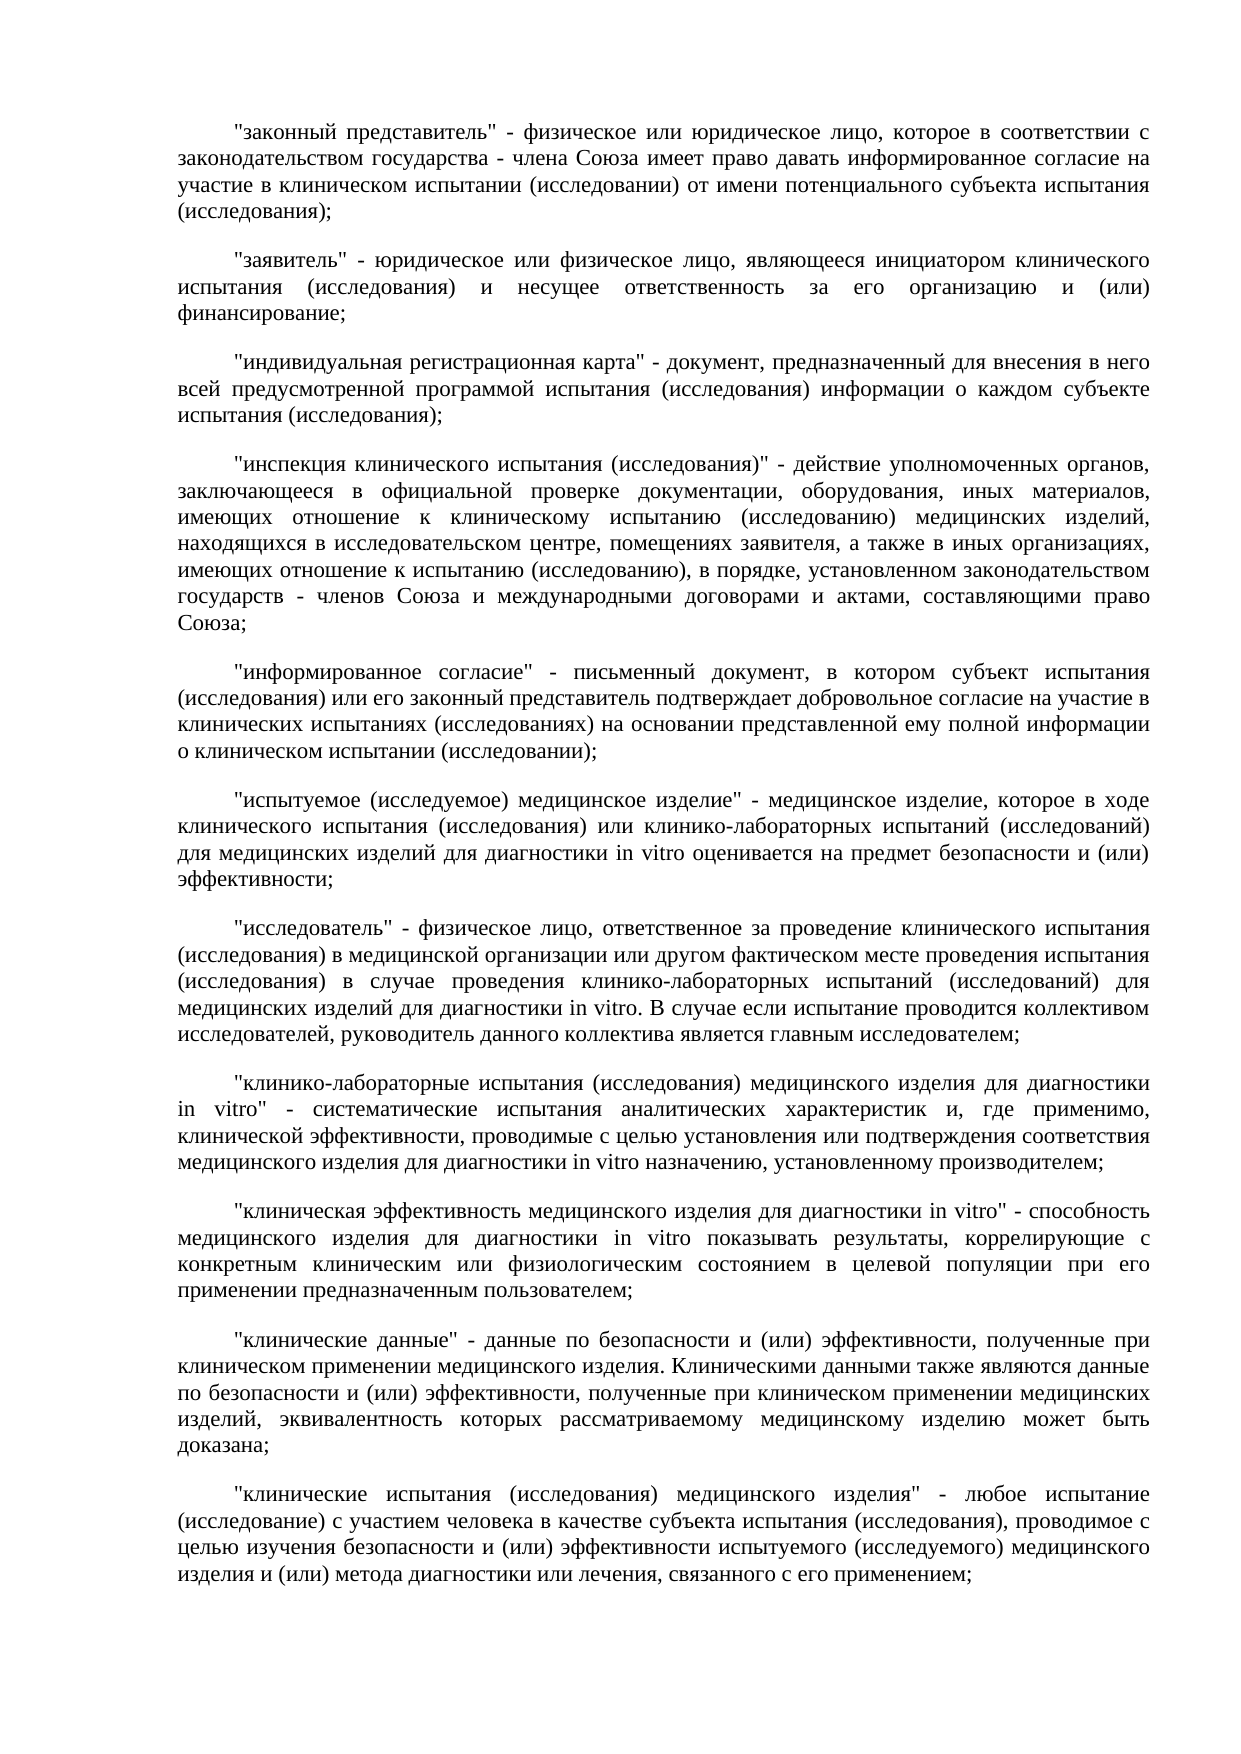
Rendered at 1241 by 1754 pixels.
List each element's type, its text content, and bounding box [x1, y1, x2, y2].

text "клинические данные" - данные по безопасности и (или) эффективности, полученные при клиническом применении медицинского изделия. Клиническими данными также являются данные по безопасности и (или) эффективности, полученные при клиническом применении медицинских изделий, эквивалентность которых рассматриваемому медицинскому изделию может быть доказана; [177, 1326, 1152, 1458]
text "индивидуальная регистрационная карта" - документ, предназначенный для внесения в него всей предусмотренной программой испытания (исследования) информации о каждом субъекте испытания (исследования); [177, 348, 1152, 427]
text "законный представитель" - физическое или юридическое лицо, которое в соответствии с законодательством государства - члена Союза имеет право давать информированное согласие на участие в клиническом испытании (исследовании) от имени потенциального субъекта испытания (исследования); [177, 118, 1152, 223]
text "информированное согласие" - письменный документ, в котором субъект испытания (исследования) или его законный представитель подтверждает добровольное согласие на участие в клинических испытаниях (исследованиях) на основании представленной ему полной информации о клиническом испытании (исследовании); [177, 658, 1152, 763]
text "клиническая эффективность медицинского изделия для диагностики in vitro" - способность медицинского изделия для диагностики in vitro показывать результаты, коррелирующие с конкретным клиническим или физиологическим состоянием в целевой популяции при его применении предназначенным пользователем; [177, 1197, 1152, 1303]
text "исследователь" - физическое лицо, ответственное за проведение клинического испытания (исследования) в медицинской организации или другом фактическом месте проведения испытания (исследования) в случае проведения клинико-лабораторных испытаний (исследований) для медицинских изделий для диагностики in vitro. В случае если испытание проводится коллективом исследователей, руководитель данного коллектива является главным исследователем; [177, 914, 1152, 1046]
text "клинические испытания (исследования) медицинского изделия" - любое испытание (исследование) с участием человека в качестве субъекта испытания (исследования), проводимое с целью изучения безопасности и (или) эффективности испытуемого (исследуемого) медицинского изделия и (или) метода диагностики или лечения, связанного с его применением; [177, 1481, 1152, 1586]
text "инспекция клинического испытания (исследования)" - действие уполномоченных органов, заключающееся в официальной проверке документации, оборудования, иных материалов, имеющих отношение к клиническому испытанию (исследованию) медицинских изделий, находящихся в исследовательском центре, помещениях заявителя, а также в иных организациях, имеющих отношение к испытанию (исследованию), в порядке, установленном законодательством государств - членов Союза и международными договорами и актами, составляющими право Союза; [177, 450, 1152, 635]
text "клинико-лабораторные испытания (исследования) медицинского изделия для диагностики in vitro" - систематические испытания аналитических характеристик и, где применимо, клинической эффективности, проводимые с целью установления или подтверждения соответствия медицинского изделия для диагностики in vitro назначению, установленному производителем; [177, 1069, 1152, 1174]
text "испытуемое (исследуемое) медицинское изделие" - медицинское изделие, которое в ходе клинического испытания (исследования) или клинико-лабораторных испытаний (исследований) для медицинских изделий для диагностики in vitro оценивается на предмет безопасности и (или) эффективности; [177, 786, 1152, 892]
text "заявитель" - юридическое или физическое лицо, являющееся инициатором клинического испытания (исследования) и несущее ответственность за его организацию и (или) финансирование; [177, 246, 1152, 326]
